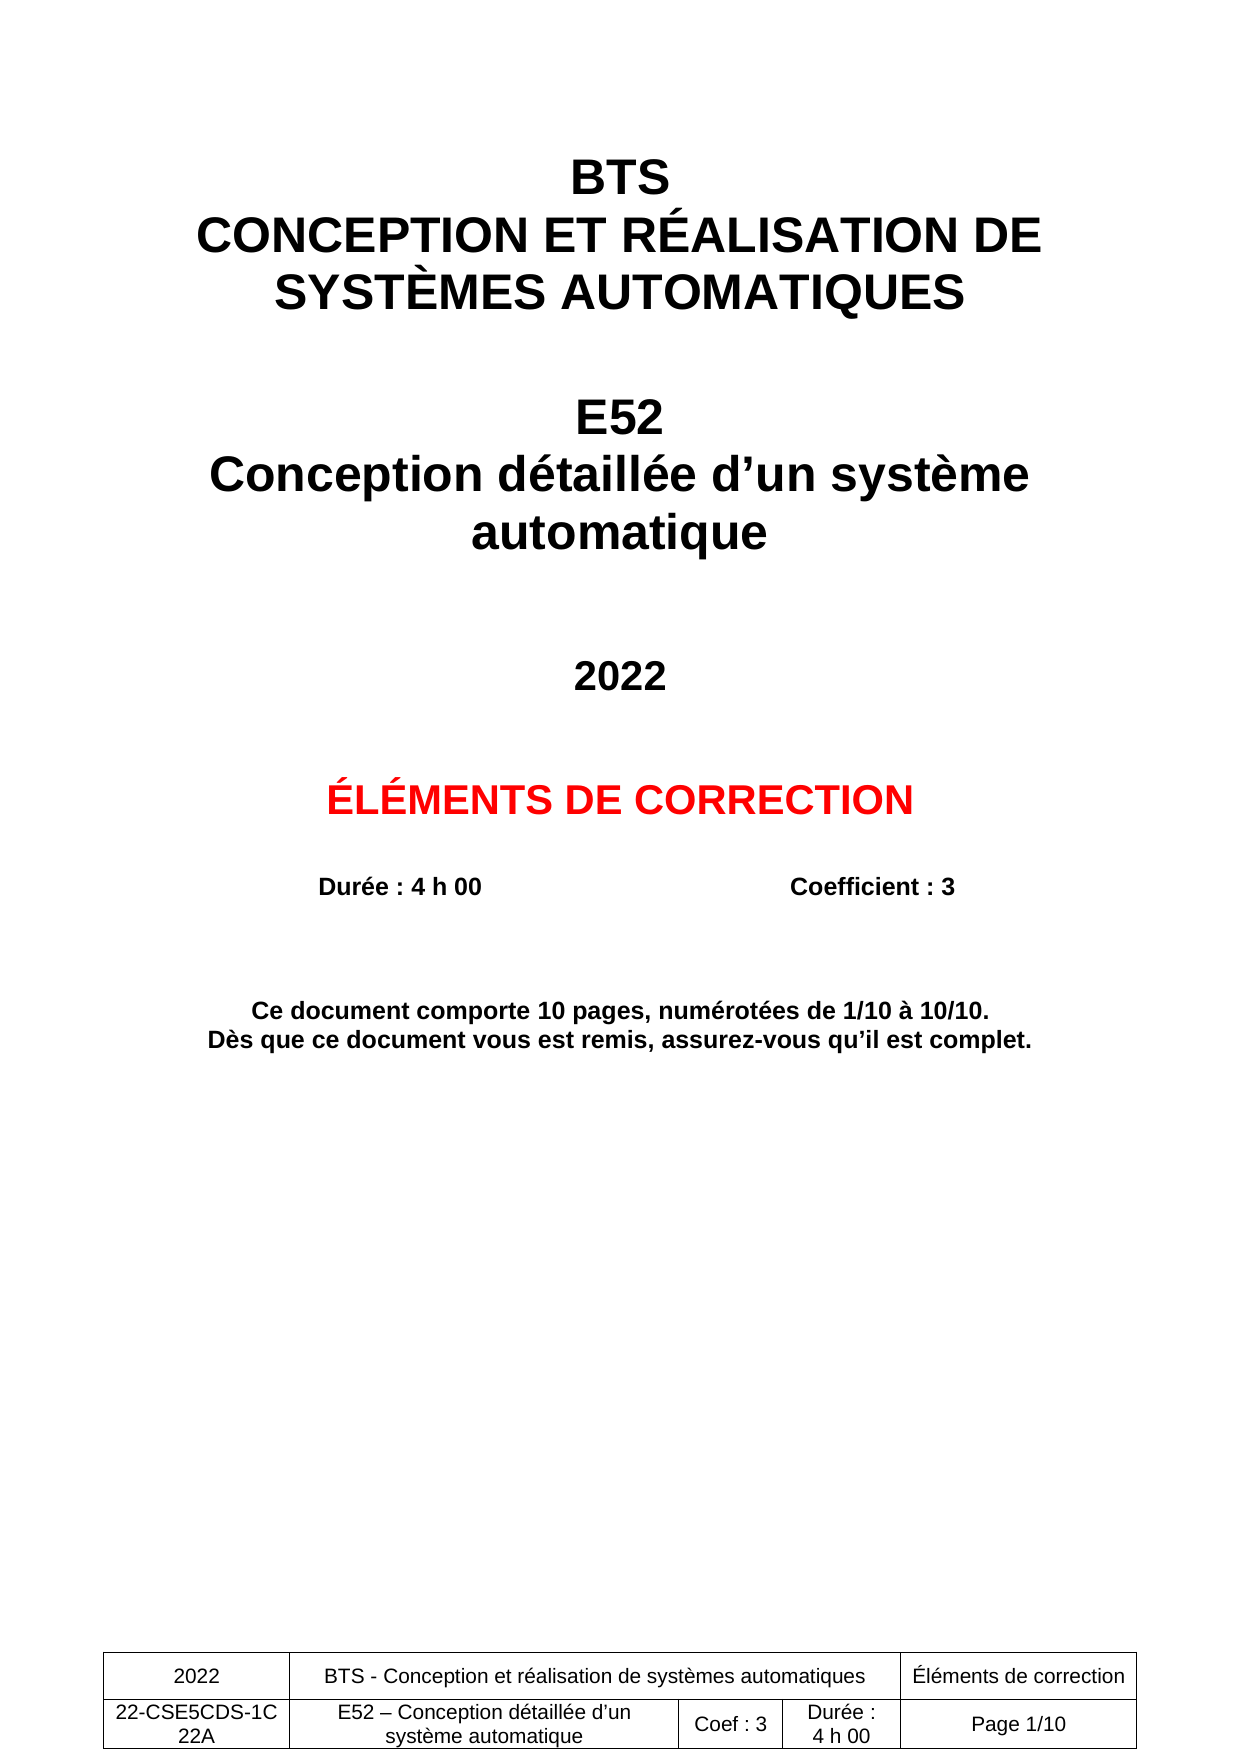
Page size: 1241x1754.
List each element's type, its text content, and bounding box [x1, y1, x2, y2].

text Dès que ce document vous est remis, assurez-vous qu’il est complet. [112, 1025, 1128, 1054]
text Conception détaillée d’un système automatique [112, 445, 1128, 560]
table_header Durée : 4 h 00 [148, 871, 653, 900]
text CONCEPTION ET RÉALISATION DE SYSTÈMES AUTOMATIQUES [112, 205, 1128, 320]
text Ce document comporte pages, numérotées de 1/ à /. [112, 996, 1128, 1025]
text ÉLÉMENTS DE CORRECTION [112, 776, 1128, 823]
text 2022 [112, 651, 1128, 699]
text BTS [112, 148, 1128, 205]
text E52 [112, 387, 1128, 445]
table_header Coefficient : 3 [653, 871, 1093, 900]
